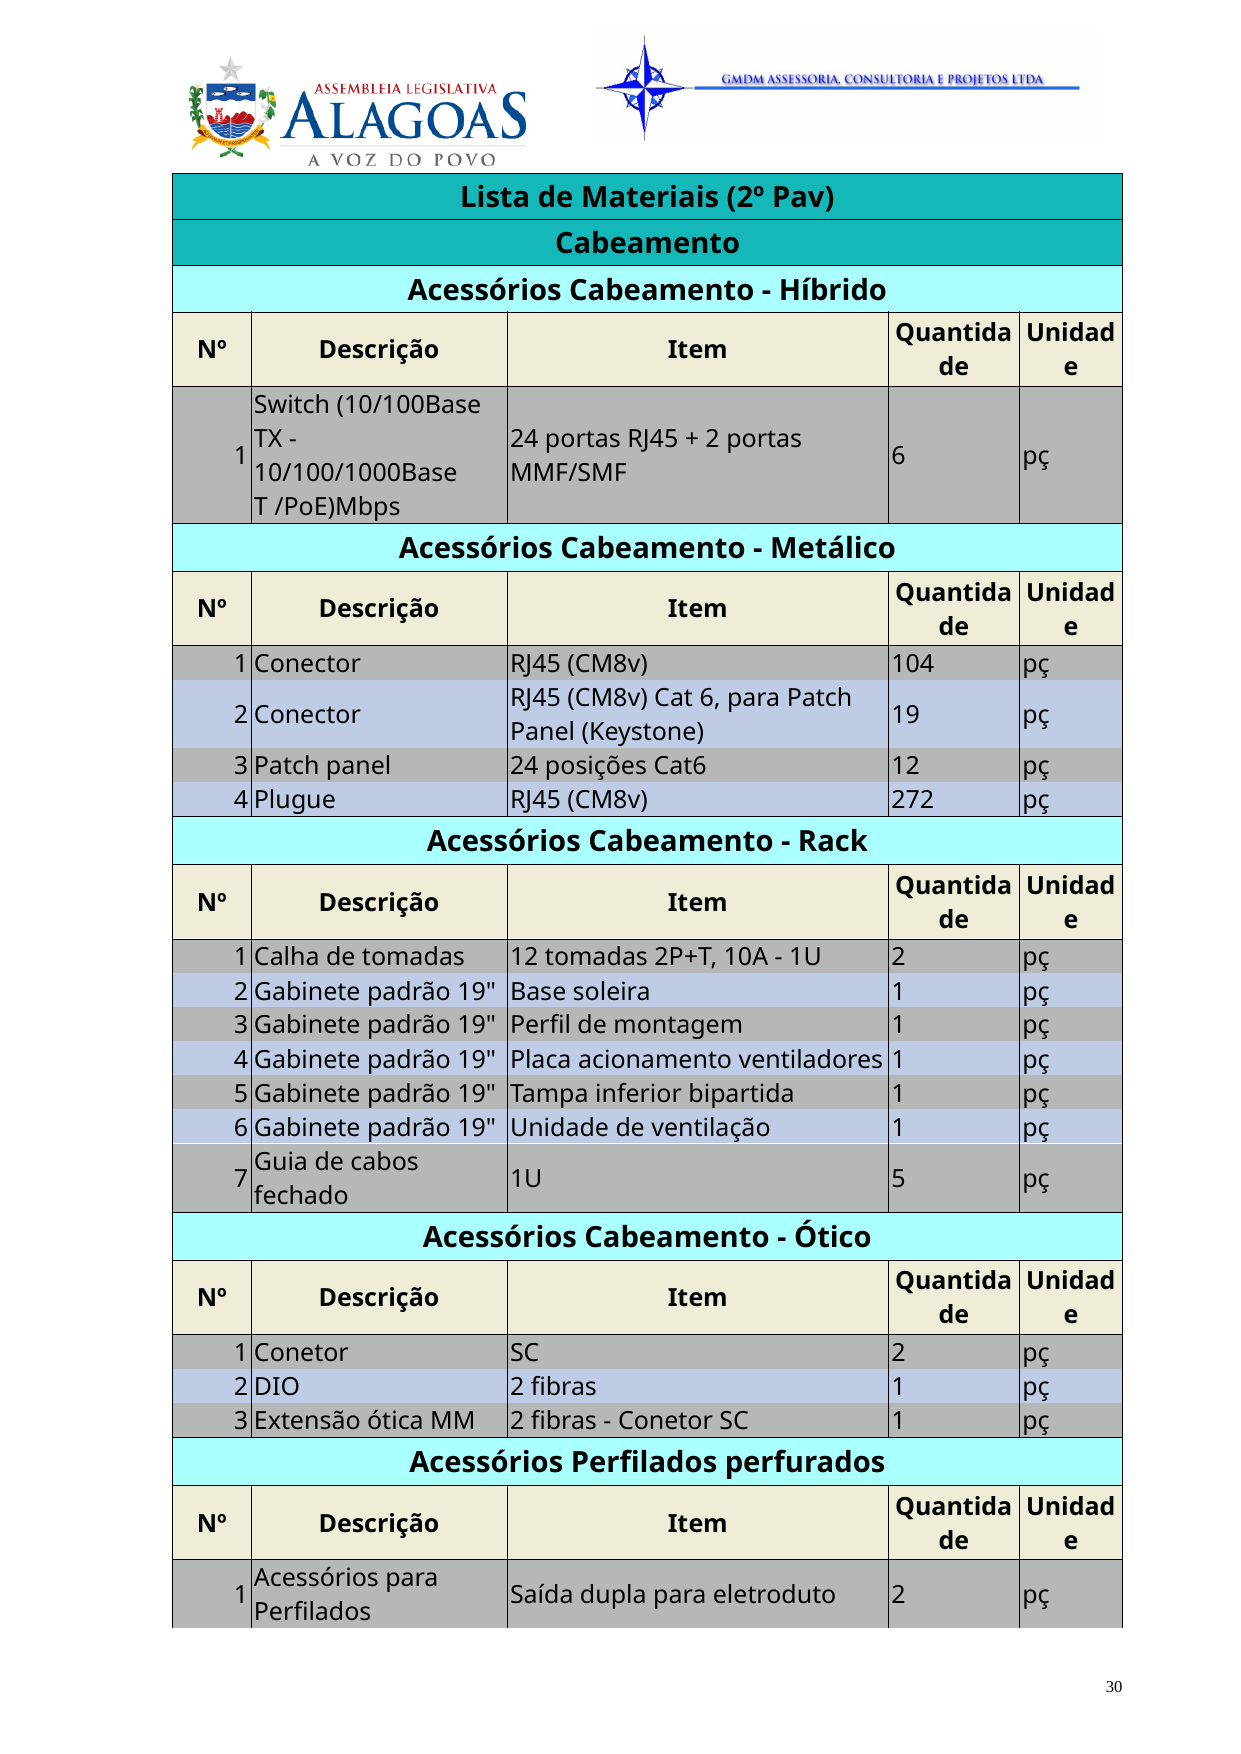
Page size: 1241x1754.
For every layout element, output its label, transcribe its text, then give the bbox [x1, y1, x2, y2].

table_cell 7 [173, 1144, 251, 1212]
table_cell Item [508, 572, 888, 645]
table_cell pç [1020, 1007, 1122, 1041]
table_cell 2 [173, 1369, 251, 1403]
table_cell pç [1020, 782, 1122, 816]
table_cell pç [1020, 646, 1122, 680]
table_cell 2 [173, 973, 251, 1007]
table_cell Acessórios Cabeamento - Rack [173, 817, 1122, 864]
table_cell 104 [889, 646, 1019, 680]
table_cell Nº [173, 572, 251, 645]
table_cell Quantidade [889, 572, 1019, 645]
table_cell Quantidade [889, 1261, 1019, 1334]
table_cell 6 [889, 387, 1019, 523]
table_cell Cabeamento [173, 220, 1122, 265]
table_cell Descrição [252, 1261, 507, 1334]
table_cell 1 [173, 646, 251, 680]
table_cell 3 [173, 1007, 251, 1041]
table_cell Nº [173, 1486, 251, 1559]
table_cell 12 [889, 748, 1019, 782]
table_cell 1 [889, 1007, 1019, 1041]
table_cell Unidade [1020, 313, 1122, 386]
table_cell Nº [173, 1261, 251, 1334]
table_cell Nº [173, 313, 251, 386]
table_cell 3 [173, 1403, 251, 1437]
table_cell 1 [173, 1560, 251, 1628]
table_cell DIO [252, 1369, 507, 1403]
table_cell pç [1020, 387, 1122, 523]
table_cell Descrição [252, 1486, 507, 1559]
table_cell Gabinete padrão 19" [252, 1041, 507, 1075]
table_cell Acessórios Perfilados perfurados [173, 1438, 1122, 1485]
table_cell 12 tomadas 2P+T, 10A - 1U [508, 940, 888, 973]
table_cell 4 [173, 782, 251, 816]
table_cell Descrição [252, 313, 507, 386]
picture [188, 56, 526, 166]
table_cell 4 [173, 1041, 251, 1075]
table_cell 1 [889, 1369, 1019, 1403]
table_cell 1 [889, 1075, 1019, 1109]
table_cell 5 [173, 1075, 251, 1109]
table_cell Quantidade [889, 865, 1019, 938]
table_cell Gabinete padrão 19" [252, 973, 507, 1007]
table_cell 5 [889, 1144, 1019, 1212]
table_cell Unidade [1020, 865, 1122, 938]
table_cell Acessórios Cabeamento - Ótico [173, 1213, 1122, 1259]
table_cell RJ45 (CM8v) [508, 782, 888, 816]
table_cell Unidade [1020, 572, 1122, 645]
table_cell RJ45 (CM8v) Cat 6, para Patch Panel (Keystone) [508, 680, 888, 748]
table_header Lista de Materiais (2º Pav) [173, 174, 1122, 219]
table_cell 1 [889, 1403, 1019, 1437]
table_cell 1 [889, 1109, 1019, 1143]
table_cell Perfil de montagem [508, 1007, 888, 1041]
table_cell 2 [889, 1335, 1019, 1369]
table_cell 2 [889, 940, 1019, 973]
table_cell 2 [173, 680, 251, 748]
table_cell Patch panel [252, 748, 507, 782]
table_cell Acessórios Cabeamento - Híbrido [173, 266, 1122, 311]
table_cell Tampa inferior bipartida [508, 1075, 888, 1109]
table_cell pç [1020, 1560, 1122, 1628]
table_cell pç [1020, 1075, 1122, 1109]
table_cell Quantidade [889, 313, 1019, 386]
table_cell pç [1020, 1041, 1122, 1075]
table_cell Acessórios para Perfilados [252, 1560, 507, 1628]
table_cell pç [1020, 973, 1122, 1007]
table_cell pç [1020, 1144, 1122, 1212]
table_cell pç [1020, 680, 1122, 748]
table_cell 3 [173, 748, 251, 782]
table_cell Quantidade [889, 1486, 1019, 1559]
table_cell Gabinete padrão 19" [252, 1007, 507, 1041]
table_cell Placa acionamento ventiladores [508, 1041, 888, 1075]
table_cell Guia de cabos fechado [252, 1144, 507, 1212]
table_cell 6 [173, 1109, 251, 1143]
table_cell Nº [173, 865, 251, 938]
table_cell Switch (10/100Base TX - 10/100/1000Base T /PoE)Mbps [252, 387, 507, 523]
table_cell Unidade de ventilação [508, 1109, 888, 1143]
table_cell Item [508, 865, 888, 938]
table_cell 2 [889, 1560, 1019, 1628]
picture [592, 29, 1100, 145]
table_cell 1 [889, 1041, 1019, 1075]
table_cell 1 [173, 1335, 251, 1369]
table_cell 24 posições Cat6 [508, 748, 888, 782]
table_cell RJ45 (CM8v) [508, 646, 888, 680]
table_cell pç [1020, 748, 1122, 782]
table_cell Unidade [1020, 1486, 1122, 1559]
table_cell Plugue [252, 782, 507, 816]
table_cell Item [508, 1261, 888, 1334]
table_cell Unidade [1020, 1261, 1122, 1334]
table_cell Descrição [252, 865, 507, 938]
table_cell 2 fibras - Conetor SC [508, 1403, 888, 1437]
table_cell pç [1020, 940, 1122, 973]
table_cell pç [1020, 1335, 1122, 1369]
table_cell 2 fibras [508, 1369, 888, 1403]
table_cell Base soleira [508, 973, 888, 1007]
table_cell Acessórios Cabeamento - Metálico [173, 524, 1122, 571]
table_cell Conector [252, 680, 507, 748]
table_cell Conetor [252, 1335, 507, 1369]
table_cell pç [1020, 1109, 1122, 1143]
table_cell 1 [173, 387, 251, 523]
table_cell 1U [508, 1144, 888, 1212]
table_cell 1 [889, 973, 1019, 1007]
table_cell 24 portas RJ45 + 2 portas MMF/SMF [508, 387, 888, 523]
table_cell Calha de tomadas [252, 940, 507, 973]
table_cell pç [1020, 1369, 1122, 1403]
table_cell Item [508, 313, 888, 386]
table_cell 1 [173, 940, 251, 973]
table_cell Saída dupla para eletroduto [508, 1560, 888, 1628]
table_cell 19 [889, 680, 1019, 748]
table_cell Gabinete padrão 19" [252, 1075, 507, 1109]
table_cell Conector [252, 646, 507, 680]
table_cell Item [508, 1486, 888, 1559]
table_cell 272 [889, 782, 1019, 816]
table_cell Descrição [252, 572, 507, 645]
table_cell SC [508, 1335, 888, 1369]
table_cell Gabinete padrão 19" [252, 1109, 507, 1143]
table_cell Extensão ótica MM [252, 1403, 507, 1437]
table_cell pç [1020, 1403, 1122, 1437]
